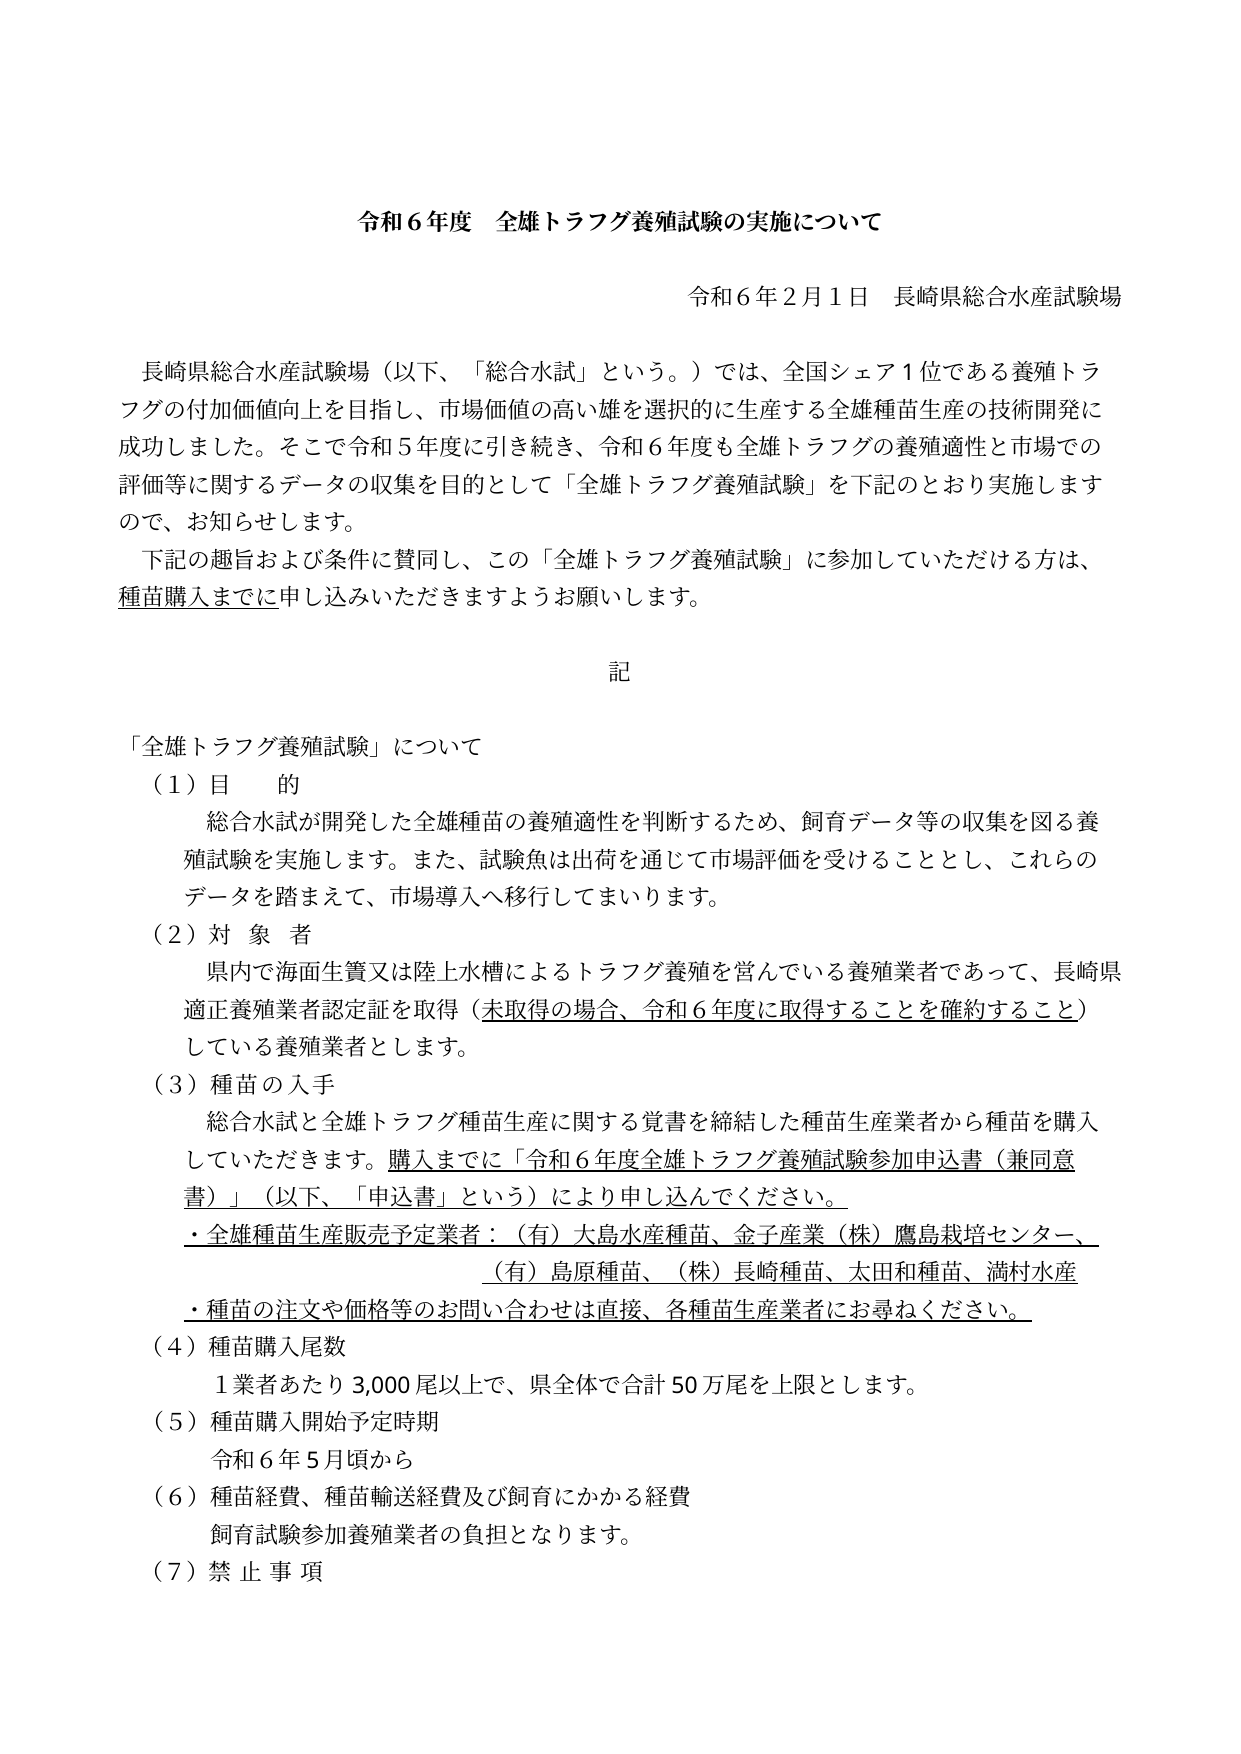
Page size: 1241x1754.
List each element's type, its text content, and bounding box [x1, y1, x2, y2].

text 令和６年度 全雄トラフグ養殖試験の実施について [118, 202, 1122, 240]
text ・全雄種苗生産販売予定業者：（有）大島水産種苗、金子産業（株）鷹島栽培センター、（有）島原種苗、（株）長崎種苗、太田和種苗、満村水産 [184, 1215, 1122, 1290]
text 県内で海面生簀又は陸上水槽によるトラフグ養殖を営んでいる養殖業者であって、長崎県適正養殖業者認定証を取得（未取得の場合、令和６年度に取得することを確約すること）している養殖業者とします。 [184, 952, 1122, 1065]
text （４）種苗購入尾数 [140, 1327, 1122, 1365]
text 下記の趣旨および条件に賛同し、この「全雄トラフグ養殖試験」に参加していただける方は、種苗購入までに申し込みいただきますようお願いします。 [118, 540, 1122, 615]
text 令和６年２月１日 長崎県総合水産試験場 [118, 277, 1122, 315]
text （２）対象者 [140, 915, 1122, 952]
text （７）禁止事項 [140, 1552, 1122, 1590]
text ・種苗の注文や価格等のお問い合わせは直接、各種苗生産業者にお尋ねください。 [184, 1290, 1122, 1327]
text 長崎県総合水産試験場（以下、「総合水試」という。）では、全国シェア1位である養殖トラフグの付加価値向上を目指し、市場価値の高い雄を選択的に生産する全雄種苗生産の技術開発に成功しました。そこで令和５年度に引き続き、令和６年度も全雄トラフグの養殖適性と市場での評価等に関するデータの収集を目的として「全雄トラフグ養殖試験」を下記のとおり実施しますので、お知らせします。 [118, 352, 1122, 540]
text 総合水試と全雄トラフグ種苗生産に関する覚書を締結した種苗生産業者から種苗を購入していただきます。購入までに「令和６年度全雄トラフグ養殖試験参加申込書（兼同意書）」（以下、「申込書」という）により申し込んでください。 [184, 1102, 1122, 1215]
text 総合水試が開発した全雄種苗の養殖適性を判断するため、飼育データ等の収集を図る養殖試験を実施します。また、試験魚は出荷を通じて市場評価を受けることとし、これらのデータを踏まえて、市場導入へ移行してまいります。 [184, 802, 1122, 915]
text １業者あたり3,000尾以上で、県全体で合計50万尾を上限とします。 [118, 1365, 1122, 1402]
text （６）種苗経費、種苗輸送経費及び飼育にかかる経費 [118, 1477, 1122, 1515]
text （３）種苗の入手 [118, 1065, 1122, 1102]
text （１）目的 [140, 765, 1122, 802]
text 「全雄トラフグ養殖試験」について [118, 727, 1122, 765]
subtitle 記 [118, 652, 1122, 690]
text 令和６年5月頃から [118, 1440, 1122, 1477]
text 飼育試験参加養殖業者の負担となります。 [118, 1515, 1122, 1552]
text （５）種苗購入開始予定時期 [118, 1402, 1122, 1440]
